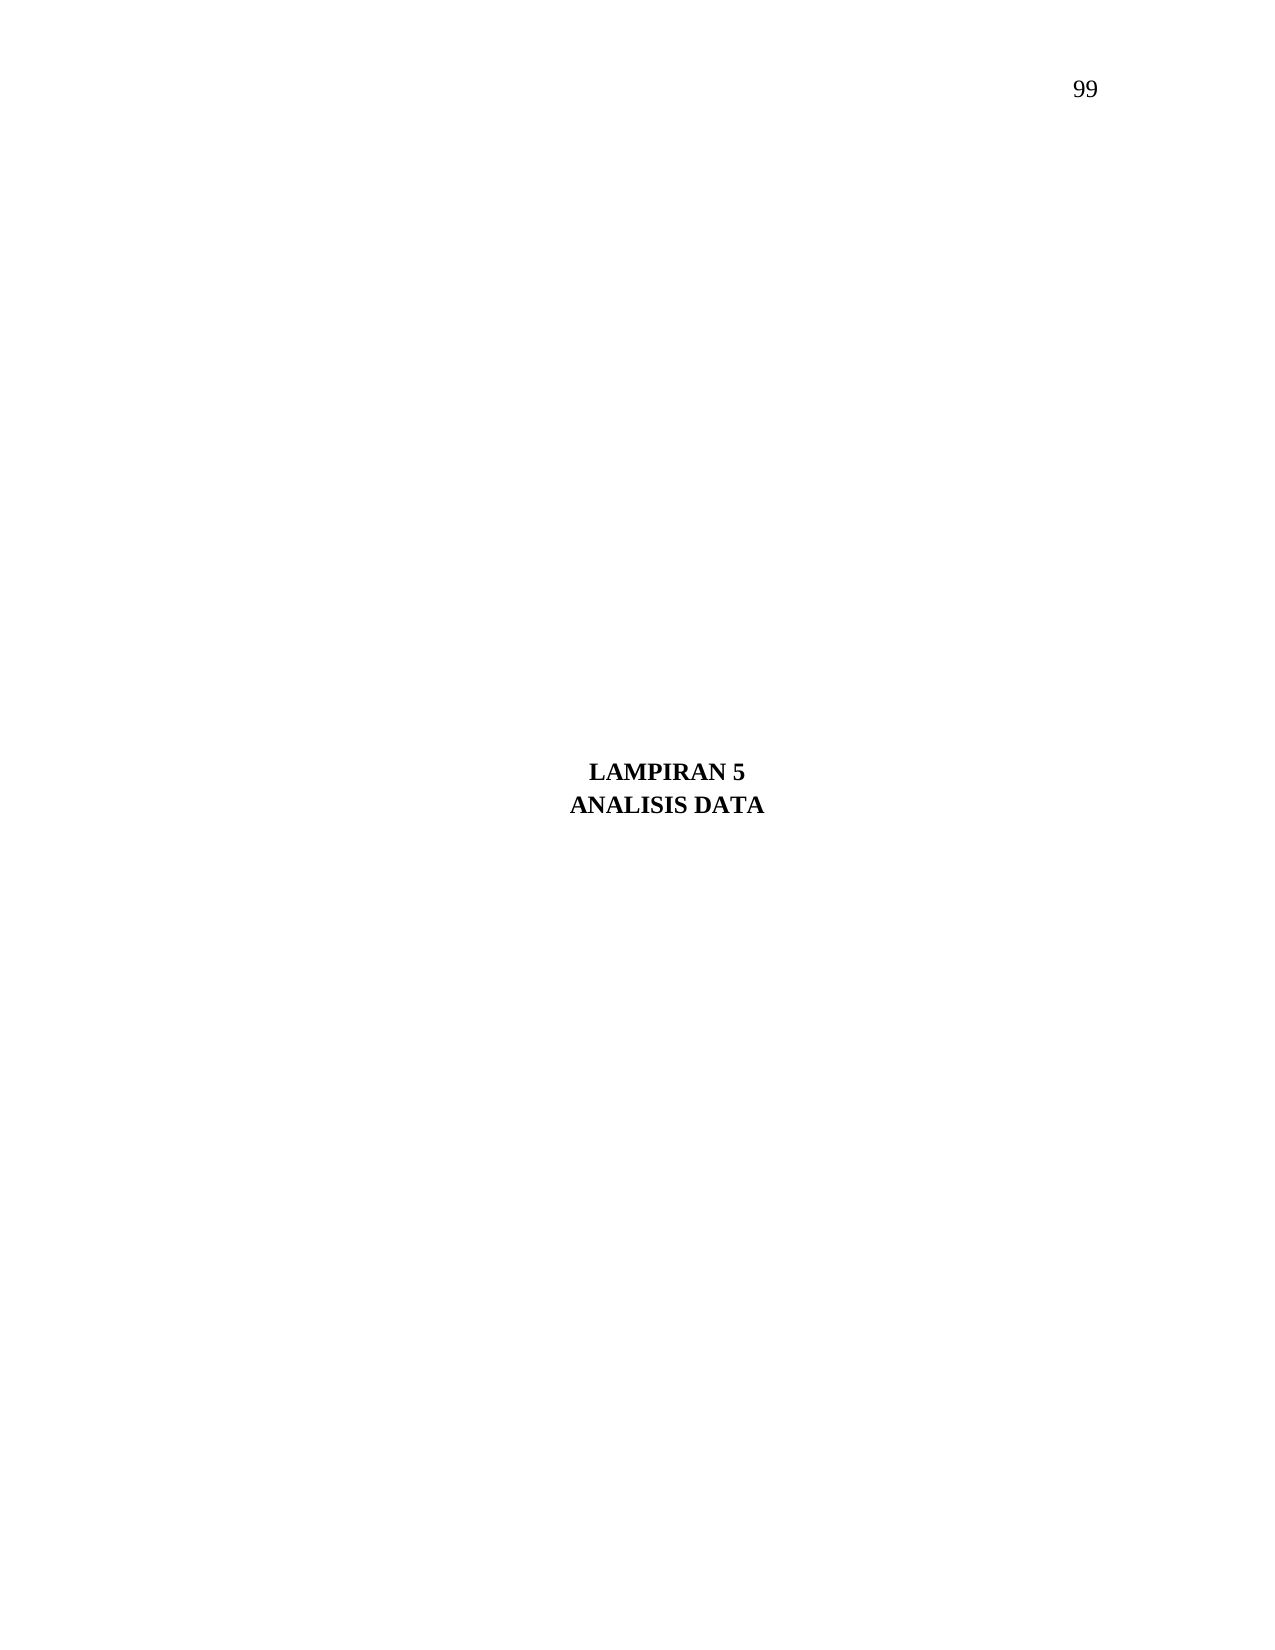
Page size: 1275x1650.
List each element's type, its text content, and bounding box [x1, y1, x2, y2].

text LAMPIRAN 5 [236, 757, 1098, 786]
text ANALISIS DATA [236, 790, 1098, 819]
